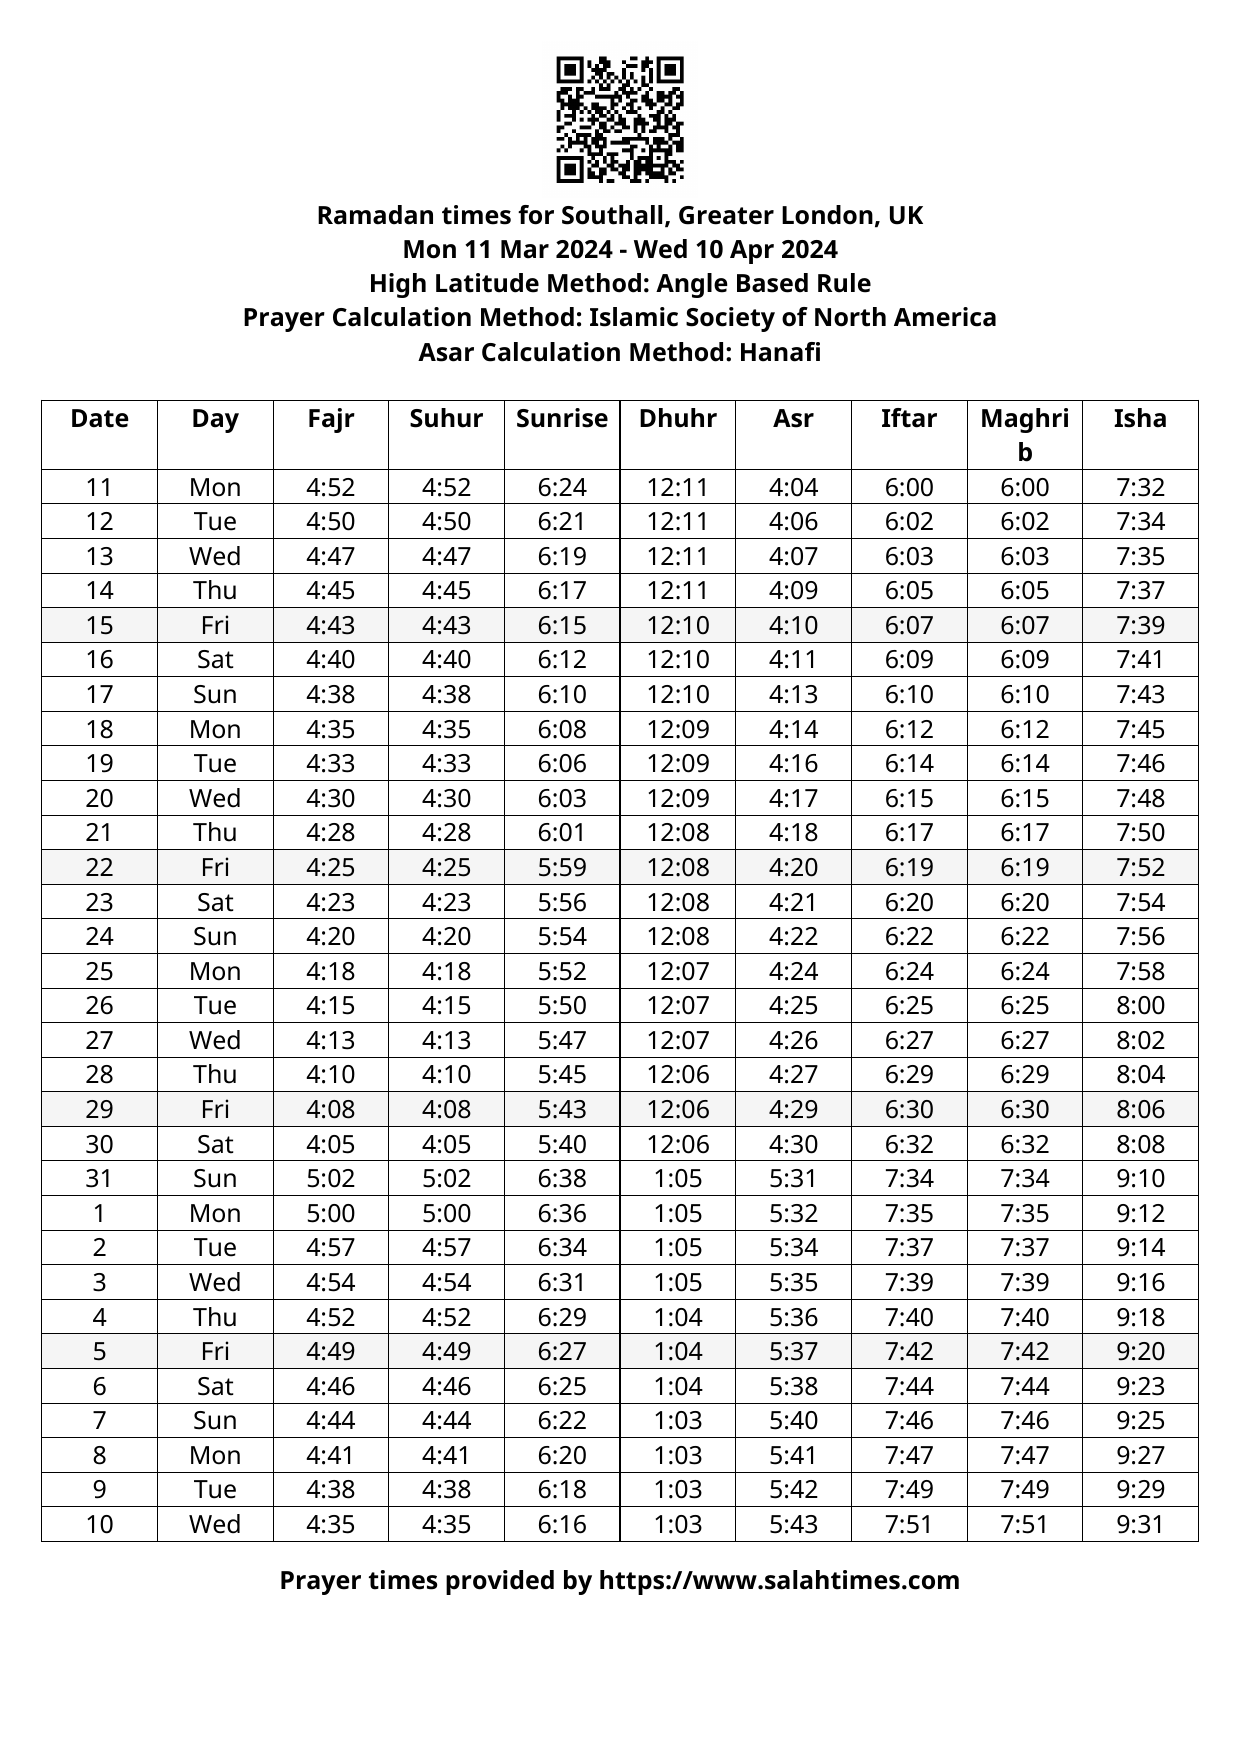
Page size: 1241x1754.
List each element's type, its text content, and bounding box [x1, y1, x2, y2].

table_cell 4:30 [274, 781, 388, 814]
table_cell 4:40 [274, 643, 388, 676]
table_cell 6:07 [968, 608, 1082, 642]
table_header Asr [736, 401, 851, 469]
table_cell Fri [158, 1092, 273, 1126]
table_cell 4:40 [389, 643, 504, 676]
table_cell 1:05 [621, 1161, 735, 1195]
table_cell 4:17 [736, 781, 851, 814]
table_cell 6:05 [852, 574, 967, 607]
table_cell 6:02 [852, 504, 967, 538]
table_cell 4:52 [389, 1300, 504, 1333]
table_cell 7:32 [1083, 470, 1198, 503]
table_header Iftar [852, 401, 967, 469]
table_cell 4:25 [274, 850, 388, 884]
table_cell 6:29 [505, 1300, 619, 1333]
text High Latitude Method: Angle Based Rule [42, 266, 1198, 300]
table_cell Thu [158, 816, 273, 849]
table_cell 16 [42, 643, 157, 676]
table_cell 6:19 [968, 850, 1082, 884]
table_cell 5:00 [274, 1196, 388, 1229]
table_cell 4:50 [389, 504, 504, 538]
table_cell 4:08 [274, 1092, 388, 1126]
table_cell 6:30 [968, 1092, 1082, 1126]
table_cell 4:49 [274, 1334, 388, 1368]
table_cell 5:45 [505, 1058, 619, 1091]
table_cell 6:29 [852, 1058, 967, 1091]
table_cell 6:08 [505, 712, 619, 745]
text Mon 11 Mar 2024 - Wed 10 Apr 2024 [42, 232, 1198, 266]
table_cell 7:42 [852, 1334, 967, 1368]
table_cell 7:43 [1083, 677, 1198, 711]
table_cell 9:12 [1083, 1196, 1198, 1229]
table_cell 4:33 [389, 746, 504, 780]
table_cell 6:20 [505, 1438, 619, 1472]
table_cell 7 [42, 1404, 157, 1437]
table_cell 6:00 [968, 470, 1082, 503]
table_cell 6:19 [505, 539, 619, 572]
table_cell 2 [42, 1231, 157, 1264]
table_cell 4:33 [274, 746, 388, 780]
table_cell 6:32 [852, 1127, 967, 1160]
table_cell 7:47 [852, 1438, 967, 1472]
table_cell Tue [158, 1473, 273, 1506]
table_cell 30 [42, 1127, 157, 1160]
table_cell 23 [42, 885, 157, 918]
table_cell 5:40 [736, 1404, 851, 1437]
table_cell 7:51 [852, 1507, 967, 1541]
table_cell 4:41 [274, 1438, 388, 1472]
table_cell 29 [42, 1092, 157, 1126]
table_cell 6:27 [505, 1334, 619, 1368]
table_header Dhuhr [621, 401, 735, 469]
table_cell 4:13 [389, 1023, 504, 1057]
table_cell 6:17 [968, 816, 1082, 849]
table_cell 6:05 [968, 574, 1082, 607]
table_cell 12 [42, 504, 157, 538]
table_cell 5:31 [736, 1161, 851, 1195]
table_cell 3 [42, 1265, 157, 1299]
table_cell 4:46 [274, 1369, 388, 1402]
table_cell 4:16 [736, 746, 851, 780]
table_cell 12:06 [621, 1058, 735, 1091]
table_cell Sun [158, 677, 273, 711]
table_cell 6:03 [968, 539, 1082, 572]
table_cell 4:35 [389, 712, 504, 745]
table_cell 7:37 [968, 1231, 1082, 1264]
table_cell 6:38 [505, 1161, 619, 1195]
table_cell 5:00 [389, 1196, 504, 1229]
table_cell 12:11 [621, 574, 735, 607]
table_cell 9:25 [1083, 1404, 1198, 1437]
table_cell 4:25 [736, 989, 851, 1022]
table_cell 26 [42, 989, 157, 1022]
table_cell 4:10 [736, 608, 851, 642]
table_cell 7:52 [1083, 850, 1198, 884]
table_cell 6:07 [852, 608, 967, 642]
table_cell 7:41 [1083, 643, 1198, 676]
table_cell 4:13 [274, 1023, 388, 1057]
table_header Fajr [274, 401, 388, 469]
table_cell Mon [158, 1438, 273, 1472]
table_cell 4:30 [389, 781, 504, 814]
table_cell 9:18 [1083, 1300, 1198, 1333]
table_cell 6:10 [505, 677, 619, 711]
table_header Maghrib [968, 401, 1082, 469]
table_cell 7:58 [1083, 954, 1198, 987]
table_cell 5:59 [505, 850, 619, 884]
table_cell 4:43 [389, 608, 504, 642]
table_cell 1:05 [621, 1265, 735, 1299]
table_cell 21 [42, 816, 157, 849]
table_cell Wed [158, 781, 273, 814]
table_cell 6:24 [852, 954, 967, 987]
table_cell 4:45 [274, 574, 388, 607]
table_cell 6:25 [968, 989, 1082, 1022]
table_cell 4:50 [274, 504, 388, 538]
table_cell 12:10 [621, 677, 735, 711]
table_cell 11 [42, 470, 157, 503]
table_cell 6:30 [852, 1092, 967, 1126]
table_cell 6:20 [852, 885, 967, 918]
table_cell 17 [42, 677, 157, 711]
table_cell 12:11 [621, 504, 735, 538]
table_cell 4:06 [736, 504, 851, 538]
table_cell 7:34 [1083, 504, 1198, 538]
table_cell 4:47 [274, 539, 388, 572]
table_cell 10 [42, 1507, 157, 1541]
table_cell 5:38 [736, 1369, 851, 1402]
table_cell 5:42 [736, 1473, 851, 1506]
table_cell 7:50 [1083, 816, 1198, 849]
table_cell 5:36 [736, 1300, 851, 1333]
table_cell 9:10 [1083, 1161, 1198, 1195]
picture [542, 41, 699, 198]
table_cell Thu [158, 1058, 273, 1091]
table_cell 4:57 [389, 1231, 504, 1264]
table_cell 7:49 [968, 1473, 1082, 1506]
table_cell 4:44 [274, 1404, 388, 1437]
table_cell 4 [42, 1300, 157, 1333]
table_cell 7:35 [852, 1196, 967, 1229]
table_cell 5:52 [505, 954, 619, 987]
table_cell 15 [42, 608, 157, 642]
table_cell Fri [158, 1334, 273, 1368]
table_cell 4:15 [389, 989, 504, 1022]
table_cell Sat [158, 643, 273, 676]
table_cell 4:14 [736, 712, 851, 745]
table_cell 12:09 [621, 746, 735, 780]
table_header Suhur [389, 401, 504, 469]
table_cell 4:11 [736, 643, 851, 676]
table_cell 9:29 [1083, 1473, 1198, 1506]
table_cell 1:03 [621, 1438, 735, 1472]
table_cell 9:20 [1083, 1334, 1198, 1368]
table_cell 6:24 [505, 470, 619, 503]
table_cell Sat [158, 1369, 273, 1402]
table_cell 6:00 [852, 470, 967, 503]
table_cell 5:50 [505, 989, 619, 1022]
table_cell 5 [42, 1334, 157, 1368]
table_cell 7:42 [968, 1334, 1082, 1368]
table_cell 5:35 [736, 1265, 851, 1299]
table_cell Mon [158, 470, 273, 503]
table_cell 4:38 [389, 677, 504, 711]
table_cell 5:56 [505, 885, 619, 918]
table_cell 6:12 [968, 712, 1082, 745]
table_cell 4:20 [736, 850, 851, 884]
table_cell 7:39 [1083, 608, 1198, 642]
table_cell 6:19 [852, 850, 967, 884]
table_cell 1:03 [621, 1473, 735, 1506]
table_cell 12:09 [621, 712, 735, 745]
table_cell 27 [42, 1023, 157, 1057]
table_cell 7:48 [1083, 781, 1198, 814]
table_cell Sun [158, 1161, 273, 1195]
table_cell 22 [42, 850, 157, 884]
table_cell 4:47 [389, 539, 504, 572]
table_cell Sun [158, 1404, 273, 1437]
table_cell 6:18 [505, 1473, 619, 1506]
table_header Sunrise [505, 401, 619, 469]
table_cell 5:34 [736, 1231, 851, 1264]
table_cell 6:09 [968, 643, 1082, 676]
table_cell 7:46 [852, 1404, 967, 1437]
table_cell 4:38 [274, 677, 388, 711]
table_cell 6:29 [968, 1058, 1082, 1091]
table_cell 9:31 [1083, 1507, 1198, 1541]
table_cell 12:06 [621, 1127, 735, 1160]
table_cell 8:02 [1083, 1023, 1198, 1057]
table_cell 5:43 [505, 1092, 619, 1126]
table_cell 7:40 [852, 1300, 967, 1333]
table_cell 6:17 [505, 574, 619, 607]
table_cell Tue [158, 746, 273, 780]
table_cell 7:35 [1083, 539, 1198, 572]
table_cell 12:07 [621, 1023, 735, 1057]
table_cell 1:05 [621, 1196, 735, 1229]
table_cell 25 [42, 954, 157, 987]
table_cell 4:18 [736, 816, 851, 849]
table_cell 7:39 [852, 1265, 967, 1299]
table_cell 7:54 [1083, 885, 1198, 918]
table_cell 4:28 [389, 816, 504, 849]
table_cell 7:45 [1083, 712, 1198, 745]
table_cell 6 [42, 1369, 157, 1402]
table_cell 4:30 [736, 1127, 851, 1160]
table_cell 4:28 [274, 816, 388, 849]
table_cell 6:25 [852, 989, 967, 1022]
table_cell Tue [158, 1231, 273, 1264]
table_cell 4:22 [736, 919, 851, 953]
table_cell 4:04 [736, 470, 851, 503]
table_cell Wed [158, 1507, 273, 1541]
table_cell 28 [42, 1058, 157, 1091]
table_cell 5:54 [505, 919, 619, 953]
table_cell 4:49 [389, 1334, 504, 1368]
table_cell 5:37 [736, 1334, 851, 1368]
table_cell 4:25 [389, 850, 504, 884]
table_cell 13 [42, 539, 157, 572]
table_cell 6:21 [505, 504, 619, 538]
table_cell 18 [42, 712, 157, 745]
text Ramadan times for Southall, Greater London, UK [42, 198, 1198, 232]
table_cell 1:04 [621, 1300, 735, 1333]
table_cell 6:16 [505, 1507, 619, 1541]
table_cell Wed [158, 539, 273, 572]
table_cell 20 [42, 781, 157, 814]
table_cell 4:10 [389, 1058, 504, 1091]
table_cell 7:37 [852, 1231, 967, 1264]
table_cell 4:09 [736, 574, 851, 607]
table_cell 4:44 [389, 1404, 504, 1437]
table_cell 12:08 [621, 885, 735, 918]
table_cell 1:03 [621, 1404, 735, 1437]
table_cell 4:38 [274, 1473, 388, 1506]
table_cell Wed [158, 1265, 273, 1299]
table_cell 6:01 [505, 816, 619, 849]
table_cell 12:08 [621, 850, 735, 884]
table_cell 7:56 [1083, 919, 1198, 953]
table_cell 7:46 [1083, 746, 1198, 780]
table_cell 9:16 [1083, 1265, 1198, 1299]
table_cell 1 [42, 1196, 157, 1229]
table_cell 4:29 [736, 1092, 851, 1126]
table_cell 4:46 [389, 1369, 504, 1402]
table_cell 6:10 [968, 677, 1082, 711]
table_cell 12:07 [621, 954, 735, 987]
table_cell 5:02 [389, 1161, 504, 1195]
table_cell 8:00 [1083, 989, 1198, 1022]
table_cell 4:43 [274, 608, 388, 642]
table_cell 12:07 [621, 989, 735, 1022]
table_cell 5:02 [274, 1161, 388, 1195]
table_cell Sat [158, 1127, 273, 1160]
table_cell 6:09 [852, 643, 967, 676]
table_cell 12:06 [621, 1092, 735, 1126]
table_cell 12:09 [621, 781, 735, 814]
table_cell 6:14 [852, 746, 967, 780]
table_cell Fri [158, 850, 273, 884]
table_cell 12:11 [621, 470, 735, 503]
table_cell 7:34 [852, 1161, 967, 1195]
table_cell 8:06 [1083, 1092, 1198, 1126]
table_cell 9:14 [1083, 1231, 1198, 1264]
table_cell 1:04 [621, 1369, 735, 1402]
table_cell 1:04 [621, 1334, 735, 1368]
table_cell 4:52 [274, 1300, 388, 1333]
table_cell 4:41 [389, 1438, 504, 1472]
table_cell 4:52 [274, 470, 388, 503]
table_cell 8 [42, 1438, 157, 1472]
table_cell 7:49 [852, 1473, 967, 1506]
table_cell 6:02 [968, 504, 1082, 538]
table_cell 6:17 [852, 816, 967, 849]
table_cell 4:21 [736, 885, 851, 918]
table_cell Wed [158, 1023, 273, 1057]
table_cell 6:03 [505, 781, 619, 814]
table_cell 6:36 [505, 1196, 619, 1229]
table_cell 4:20 [274, 919, 388, 953]
table_cell 5:47 [505, 1023, 619, 1057]
table_cell Thu [158, 1300, 273, 1333]
table_cell 9:27 [1083, 1438, 1198, 1472]
table_cell 4:57 [274, 1231, 388, 1264]
table_cell 5:40 [505, 1127, 619, 1160]
table_cell 4:23 [274, 885, 388, 918]
table_cell 4:26 [736, 1023, 851, 1057]
table_cell 12:08 [621, 816, 735, 849]
table_cell 4:10 [274, 1058, 388, 1091]
table_cell 7:47 [968, 1438, 1082, 1472]
table_cell 4:38 [389, 1473, 504, 1506]
table_cell 9:23 [1083, 1369, 1198, 1402]
table_cell 4:08 [389, 1092, 504, 1126]
table_cell 12:11 [621, 539, 735, 572]
table_cell 6:15 [505, 608, 619, 642]
table_cell 4:54 [389, 1265, 504, 1299]
table_cell 4:45 [389, 574, 504, 607]
table_header Day [158, 401, 273, 469]
table_cell 7:35 [968, 1196, 1082, 1229]
text Prayer Calculation Method: Islamic Society of North America [42, 300, 1198, 334]
table_cell 4:05 [274, 1127, 388, 1160]
table_cell Mon [158, 712, 273, 745]
table_cell 6:15 [968, 781, 1082, 814]
table_cell 8:04 [1083, 1058, 1198, 1091]
table_cell 4:35 [389, 1507, 504, 1541]
table_cell 6:03 [852, 539, 967, 572]
table_cell Fri [158, 608, 273, 642]
table_cell Thu [158, 574, 273, 607]
table_cell 6:22 [852, 919, 967, 953]
table_cell 6:20 [968, 885, 1082, 918]
table_cell 6:25 [505, 1369, 619, 1402]
table_cell 6:31 [505, 1265, 619, 1299]
table_cell 8:08 [1083, 1127, 1198, 1160]
text Prayer times provided by https://www.salahtimes.com [42, 1563, 1198, 1597]
table_cell 4:27 [736, 1058, 851, 1091]
table_cell 6:12 [505, 643, 619, 676]
table_cell 7:51 [968, 1507, 1082, 1541]
table_cell 6:10 [852, 677, 967, 711]
table_cell 6:22 [505, 1404, 619, 1437]
table_cell Tue [158, 504, 273, 538]
table_cell 12:10 [621, 643, 735, 676]
table_header Isha [1083, 401, 1198, 469]
table_cell 7:44 [852, 1369, 967, 1402]
table_cell 4:15 [274, 989, 388, 1022]
table_cell 7:44 [968, 1369, 1082, 1402]
table_cell 4:13 [736, 677, 851, 711]
table_cell 6:14 [968, 746, 1082, 780]
table_cell 4:52 [389, 470, 504, 503]
table_cell 4:05 [389, 1127, 504, 1160]
table_cell 6:24 [968, 954, 1082, 987]
table_cell 6:12 [852, 712, 967, 745]
table_cell 7:40 [968, 1300, 1082, 1333]
text Asar Calculation Method: Hanafi [42, 334, 1198, 368]
table_cell 9 [42, 1473, 157, 1506]
table_cell 4:35 [274, 1507, 388, 1541]
table_cell Sat [158, 885, 273, 918]
table_cell 6:27 [852, 1023, 967, 1057]
table_cell 12:10 [621, 608, 735, 642]
table_cell 6:15 [852, 781, 967, 814]
table_cell 7:46 [968, 1404, 1082, 1437]
table_cell 6:27 [968, 1023, 1082, 1057]
table_cell 4:23 [389, 885, 504, 918]
table_cell Mon [158, 1196, 273, 1229]
table_cell 12:08 [621, 919, 735, 953]
table_cell 4:24 [736, 954, 851, 987]
table_cell 1:05 [621, 1231, 735, 1264]
table_cell 6:06 [505, 746, 619, 780]
table_cell 19 [42, 746, 157, 780]
table_cell 4:20 [389, 919, 504, 953]
table_cell 4:18 [389, 954, 504, 987]
table_cell 1:03 [621, 1507, 735, 1541]
table_cell 5:43 [736, 1507, 851, 1541]
table_cell 24 [42, 919, 157, 953]
table_cell 4:07 [736, 539, 851, 572]
table_cell 6:34 [505, 1231, 619, 1264]
table_header Date [42, 401, 157, 469]
table_cell 4:54 [274, 1265, 388, 1299]
table_cell 14 [42, 574, 157, 607]
table_cell Tue [158, 989, 273, 1022]
table_cell 4:35 [274, 712, 388, 745]
table_cell 7:39 [968, 1265, 1082, 1299]
table_cell 4:18 [274, 954, 388, 987]
table_cell 7:37 [1083, 574, 1198, 607]
table_cell 31 [42, 1161, 157, 1195]
table_cell Mon [158, 954, 273, 987]
table_cell 5:32 [736, 1196, 851, 1229]
table_cell Sun [158, 919, 273, 953]
table_cell 5:41 [736, 1438, 851, 1472]
table_cell 6:32 [968, 1127, 1082, 1160]
table_cell 6:22 [968, 919, 1082, 953]
table_cell 7:34 [968, 1161, 1082, 1195]
